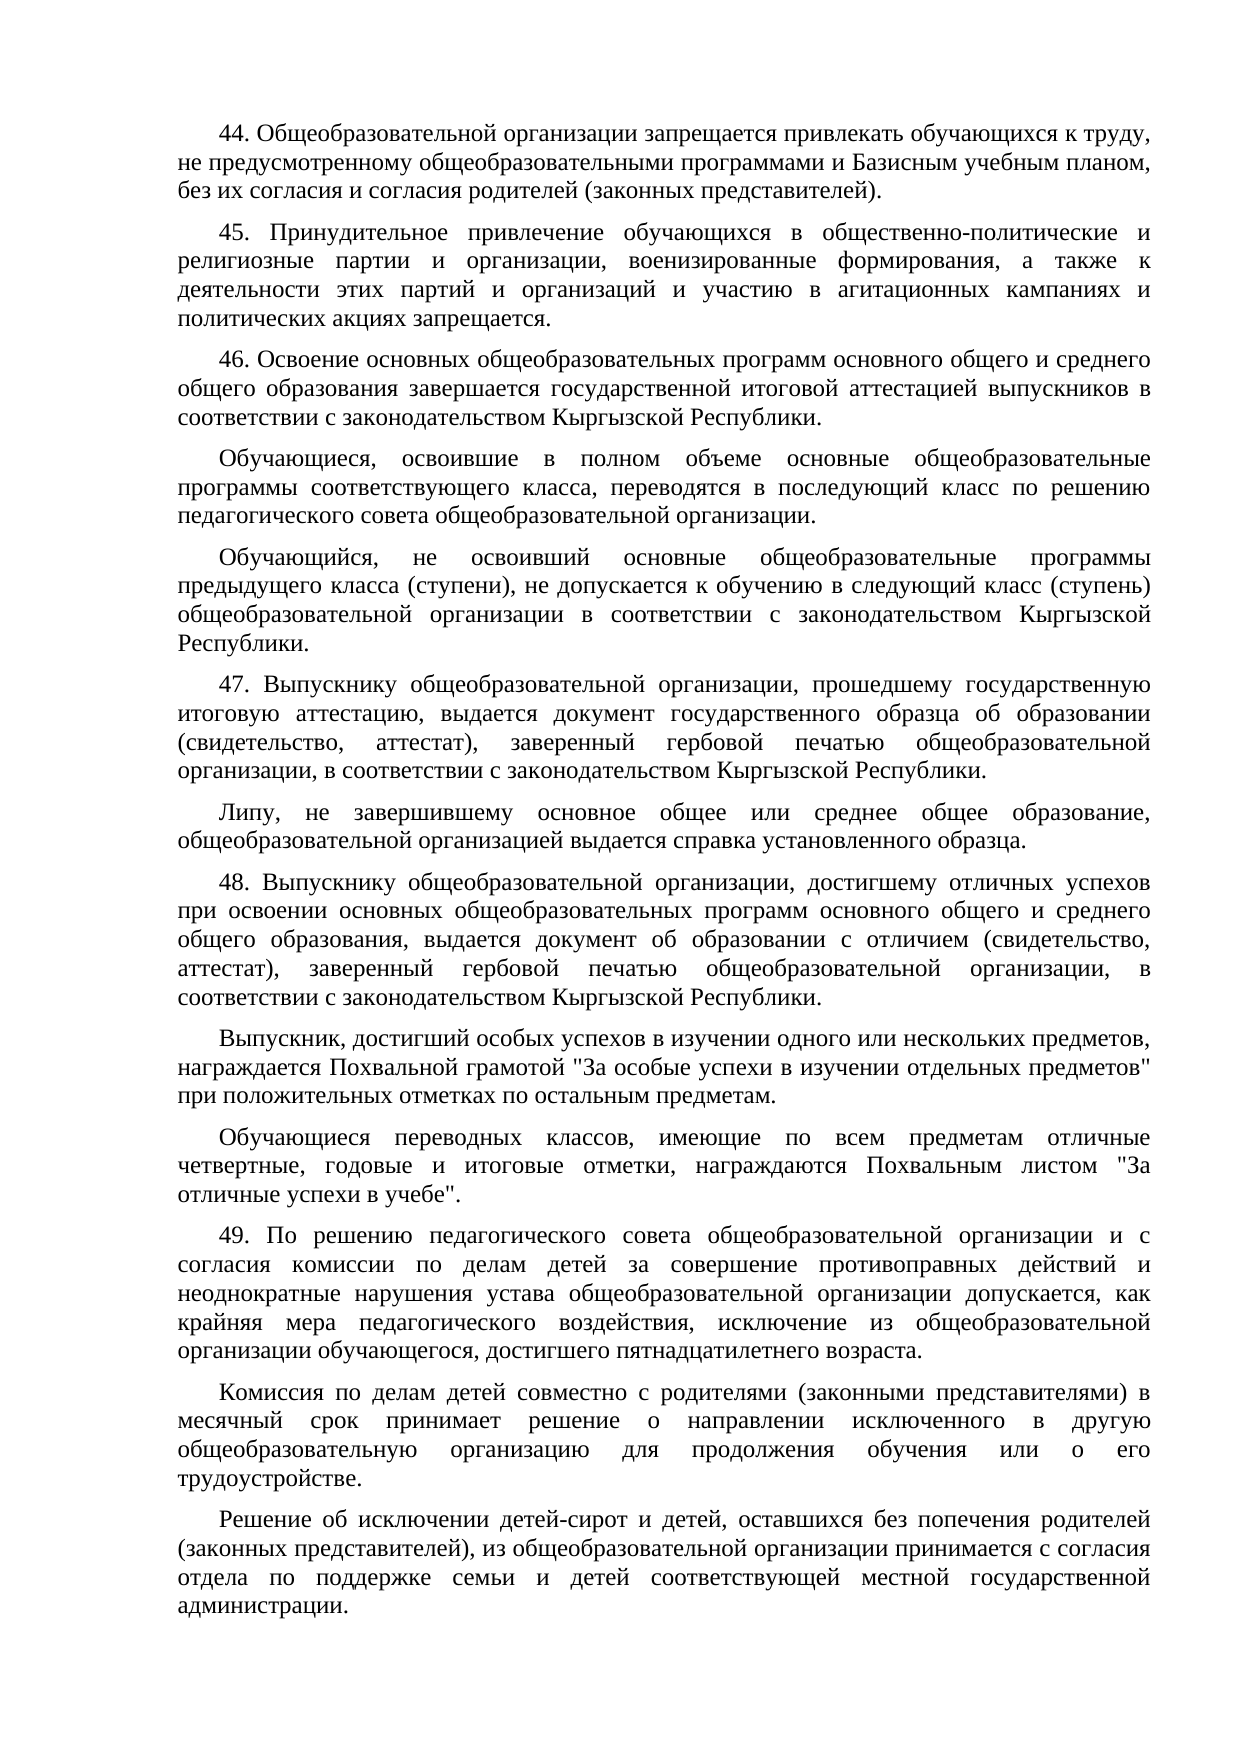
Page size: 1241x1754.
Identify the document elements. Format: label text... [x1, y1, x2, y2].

text Обучающийся, не освоивший основные общеобразовательные программы предыдущего класса (ступени), не допускается к обучению в следующий класс (ступень) общеобразовательной организации в соответствии с законодательством Кыргызской Республики. [177, 542, 1152, 657]
text 47. Выпускнику общеобразовательной организации, прошедшему государственную итоговую аттестацию, выдается документ государственного образца об образовании (свидетельство, аттестат), заверенный гербовой печатью общеобразовательной организации, в соответствии с законодательством Кыргызской Республики. [177, 669, 1152, 784]
text 45. Принудительное привлечение обучающихся в общественно-политические и религиозные партии и организации, военизированные формирования, а также к деятельности этих партий и организаций и участию в агитационных кампаниях и политических акциях запрещается. [177, 217, 1152, 332]
text Обучающиеся переводных классов, имеющие по всем предметам отличные четвертные, годовые и итоговые отметки, награждаются Похвальным листом "За отличные успехи в учебе". [177, 1122, 1152, 1208]
text Решение об исключении детей-сирот и детей, оставшихся без попечения родителей (законных представителей), из общеобразовательной организации принимается с согласия отдела по поддержке семьи и детей соответствующей местной государственной администрации. [177, 1504, 1152, 1619]
text 46. Освоение основных общеобразовательных программ основного общего и среднего общего образования завершается государственной итоговой аттестацией выпускников в соответствии с законодательством Кыргызской Республики. [177, 344, 1152, 431]
text 44. Общеобразовательной организации запрещается привлекать обучающихся к труду, не предусмотренному общеобразовательными программами и Базисным учебным планом, без их согласия и согласия родителей (законных представителей). [177, 118, 1152, 204]
text Липу, не завершившему основное общее или среднее общее образование, общеобразовательной организацией выдается справка установленного образца. [177, 797, 1152, 854]
text Обучающиеся, освоившие в полном объеме основные общеобразовательные программы соответствующего класса, переводятся в последующий класс по решению педагогического совета общеобразовательной организации. [177, 443, 1152, 529]
text 48. Выпускнику общеобразовательной организации, достигшему отличных успехов при освоении основных общеобразовательных программ основного общего и среднего общего образования, выдается документ об образовании с отличием (свидетельство, аттестат), заверенный гербовой печатью общеобразовательной организации, в соответствии с законодательством Кыргызской Республики. [177, 867, 1152, 1011]
text Выпускник, достигший особых успехов в изучении одного или нескольких предметов, награждается Похвальной грамотой "За особые успехи в изучении отдельных предметов" при положительных отметках по остальным предметам. [177, 1023, 1152, 1109]
text Комиссия по делам детей совместно с родителями (законными представителями) в месячный срок принимает решение о направлении исключенного в другую общеобразовательную организацию для продолжения обучения или о его трудоустройстве. [177, 1377, 1152, 1492]
text 49. По решению педагогического совета общеобразовательной организации и с согласия комиссии по делам детей за совершение противоправных действий и неоднократные нарушения устава общеобразовательной организации допускается, как крайняя мера педагогического воздействия, исключение из общеобразовательной организации обучающегося, достигшего пятнадцатилетнего возраста. [177, 1221, 1152, 1364]
